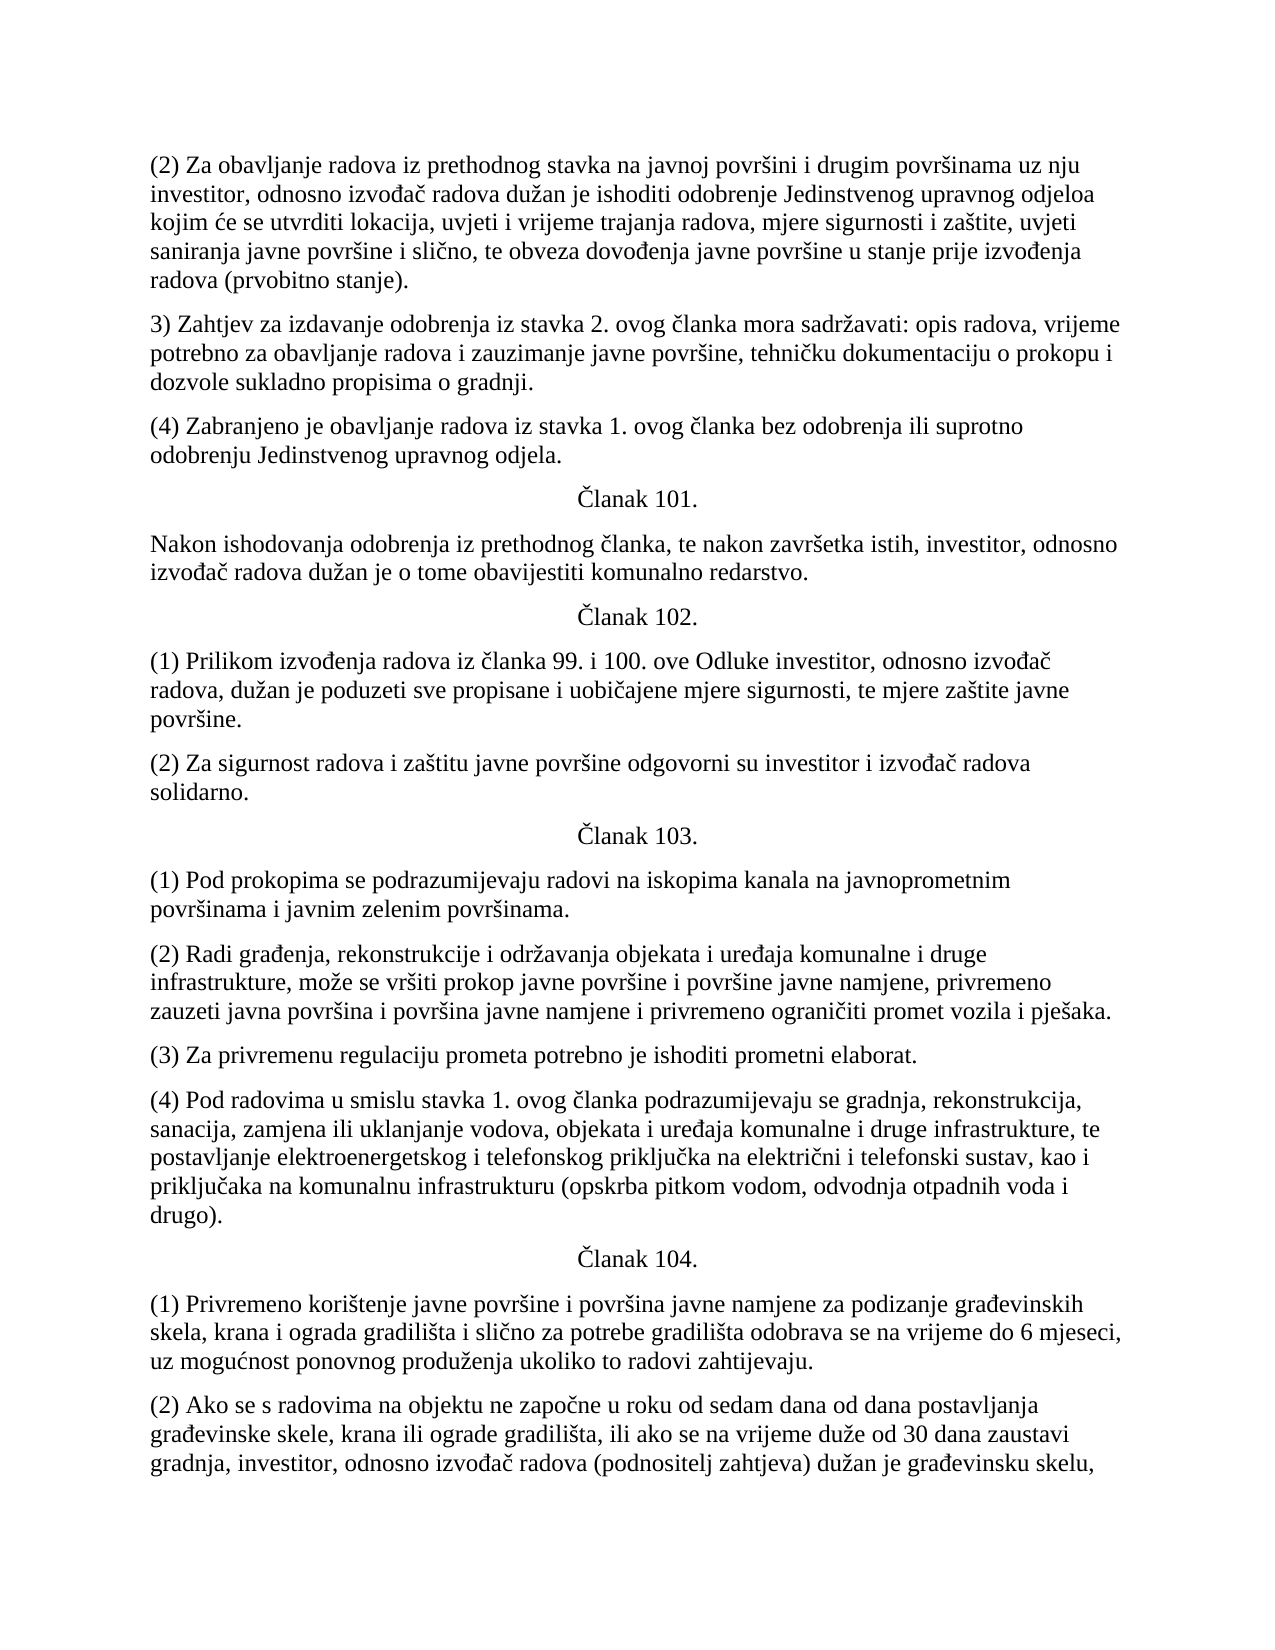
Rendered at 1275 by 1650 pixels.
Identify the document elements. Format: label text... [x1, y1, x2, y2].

text (3) Za privremenu regulaciju prometa potrebno je ishoditi prometni elaborat. [150, 1041, 1125, 1069]
text (4) Zabranjeno je obavljanje radova iz stavka 1. ovog članka bez odobrenja ili suprotno odobrenju Jedinstvenog upravnog odjela. [150, 411, 1125, 469]
text Nakon ishodovanja odobrenja iz prethodnog članka, te nakon završetka istih, investitor, odnosno izvođač radova dužan je o tome obavijestiti komunalno redarstvo. [150, 529, 1125, 586]
text (2) Za obavljanje radova iz prethodnog stavka na javnoj površini i drugim površinama uz nju investitor, odnosno izvođač radova dužan je ishoditi odobrenje Jedinstvenog upravnog odjeloa kojim će se utvrditi lokacija, uvjeti i vrijeme trajanja radova, mjere sigurnosti i zaštite, uvjeti saniranja javne površine i slično, te obveza dovođenja javne površine u stanje prije izvođenja radova (prvobitno stanje). [150, 150, 1125, 294]
text Članak 102. [150, 602, 1125, 631]
text (2) Radi građenja, rekonstrukcije i održavanja objekata i uređaja komunalne i druge infrastrukture, može se vršiti prokop javne površine i površine javne namjene, privremeno zauzeti javna površina i površina javne namjene i privremeno ograničiti promet vozila i pješaka. [150, 939, 1125, 1025]
text (1) Privremeno korištenje javne površine i površina javne namjene za podizanje građevinskih skela, krana i ograda gradilišta i slično za potrebe gradilišta odobrava se na vrijeme do 6 mjeseci, uz mogućnost ponovnog produženja ukoliko to radovi zahtijevaju. [150, 1289, 1125, 1375]
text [150, 1391, 1125, 1477]
text Članak 104. [150, 1244, 1125, 1273]
text (2) Za sigurnost radova i zaštitu javne površine odgovorni su investitor i izvođač radova solidarno. [150, 748, 1125, 806]
text (1) Prilikom izvođenja radova iz članka 99. i 100. ove Odluke investitor, odnosno izvođač radova, dužan je poduzeti sve propisane i uobičajene mjere sigurnosti, te mjere zaštite javne površine. [150, 646, 1125, 732]
text (1) Pod prokopima se podrazumijevaju radovi na iskopima kanala na javnoprometnim površinama i javnim zelenim površinama. [150, 866, 1125, 923]
text 3) Zahtjev za izdavanje odobrenja iz stavka 2. ovog članka mora sadržavati: opis radova, vrijeme potrebno za obavljanje radova i zauzimanje javne površine, tehničku dokumentaciju o prokopu i dozvole sukladno propisima o gradnji. [150, 309, 1125, 396]
text Članak 103. [150, 821, 1125, 850]
text Članak 101. [150, 484, 1125, 513]
text (4) Pod radovima u smislu stavka 1. ovog članka podrazumijevaju se gradnja, rekonstrukcija, sanacija, zamjena ili uklanjanje vodova, objekata i uređaja komunalne i druge infrastrukture, te postavljanje elektroenergetskog i telefonskog priključka na električni i telefonski sustav, kao i priključaka na komunalnu infrastrukturu (opskrba pitkom vodom, odvodnja otpadnih voda i drugo). [150, 1085, 1125, 1229]
